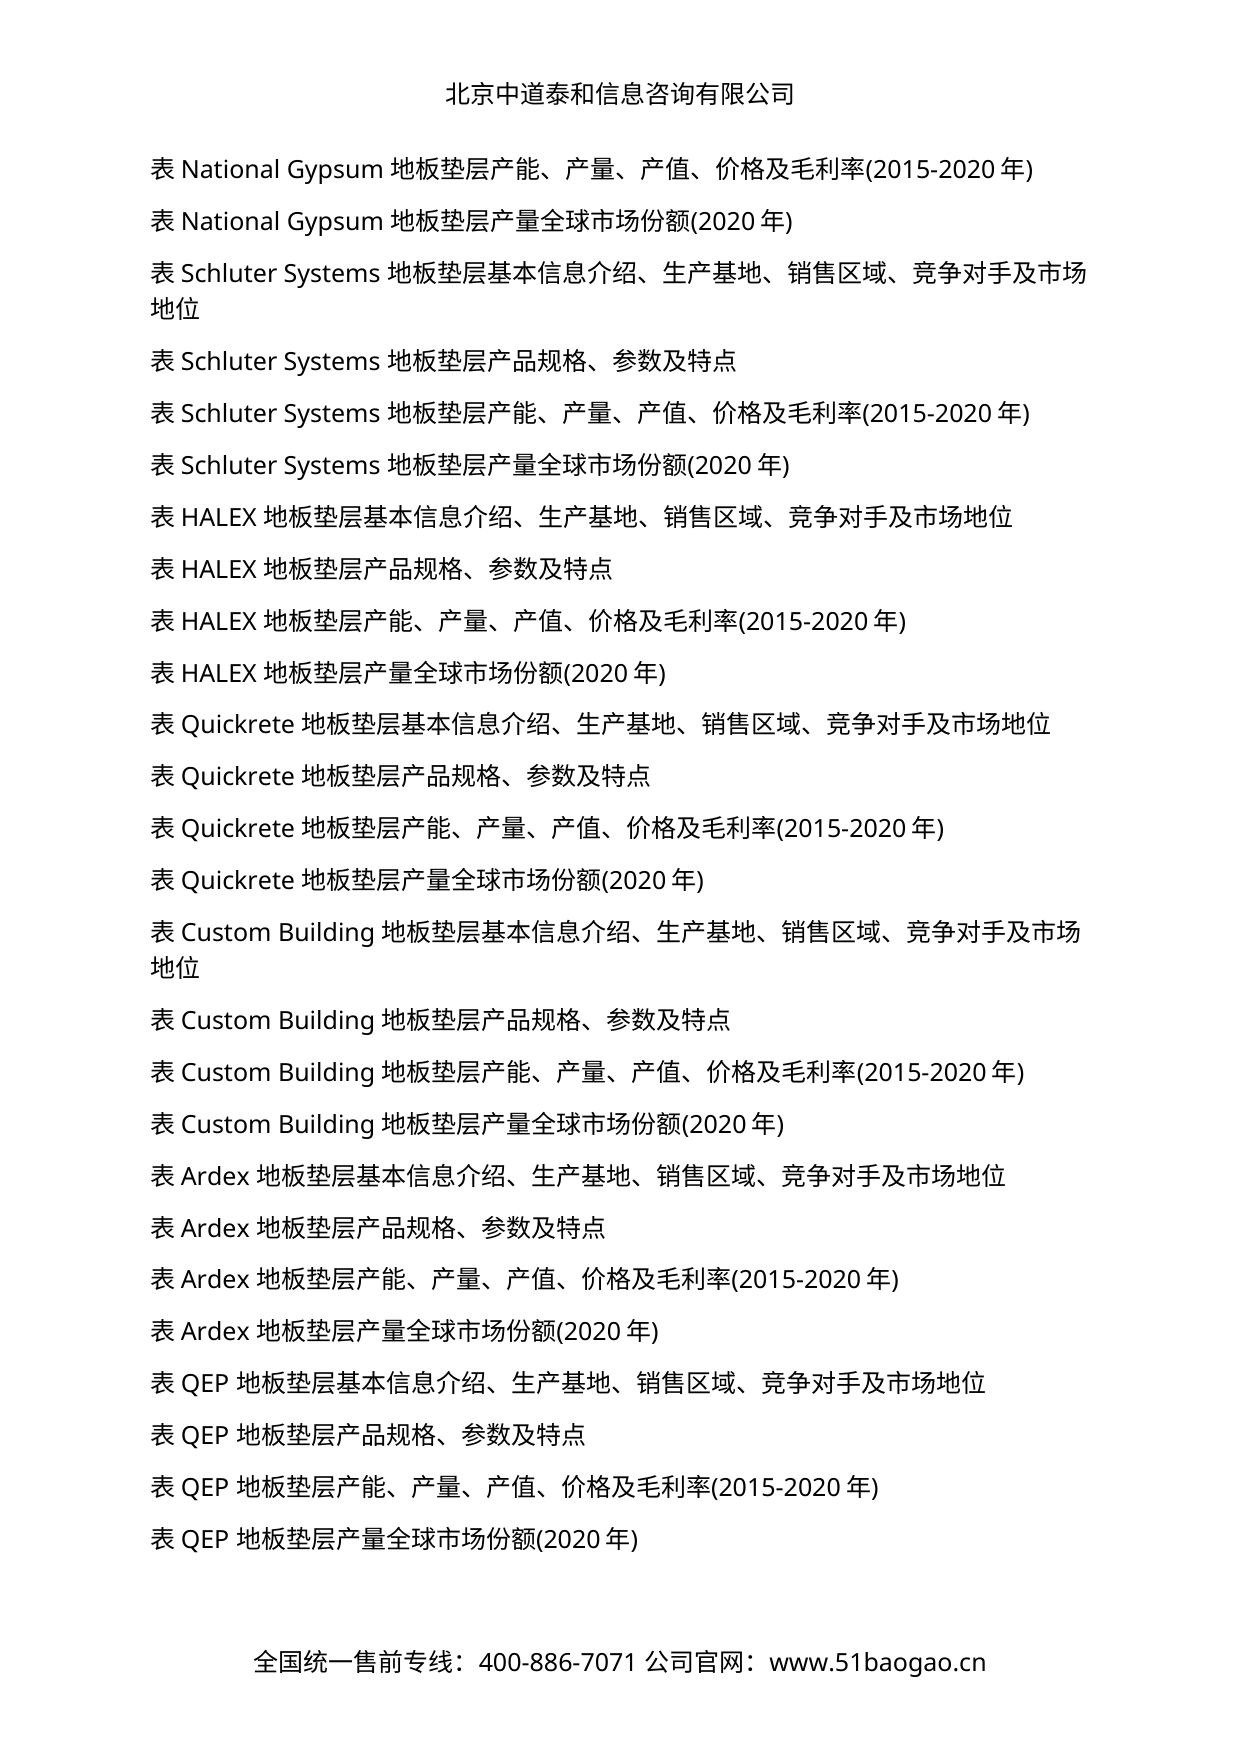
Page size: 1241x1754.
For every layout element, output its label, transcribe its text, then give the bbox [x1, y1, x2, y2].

text 表 Schluter Systems 地板垫层基本信息介绍、生产基地、销售区域、竞争对手及市场地位 [150, 254, 1090, 326]
text 表 QEP 地板垫层基本信息介绍、生产基地、销售区域、竞争对手及市场地位 [150, 1364, 1090, 1400]
text 表 Quickrete 地板垫层产量全球市场份额(2020年) [150, 861, 1090, 897]
text 表 Ardex 地板垫层产能、产量、产值、价格及毛利率(2015-2020年) [150, 1260, 1090, 1296]
text 表 HALEX 地板垫层产品规格、参数及特点 [150, 549, 1090, 586]
text 表 Quickrete 地板垫层产能、产量、产值、价格及毛利率(2015-2020年) [150, 809, 1090, 845]
text 表 Schluter Systems 地板垫层产能、产量、产值、价格及毛利率(2015-2020年) [150, 394, 1090, 430]
text 表 Ardex 地板垫层产量全球市场份额(2020年) [150, 1312, 1090, 1348]
text 表 HALEX 地板垫层产能、产量、产值、价格及毛利率(2015-2020年) [150, 601, 1090, 637]
text 表 National Gypsum 地板垫层产能、产量、产值、价格及毛利率(2015-2020年) [150, 150, 1090, 186]
text 表 QEP 地板垫层产量全球市场份额(2020年) [150, 1519, 1090, 1556]
text 表 Schluter Systems 地板垫层产品规格、参数及特点 [150, 342, 1090, 378]
text 表 National Gypsum 地板垫层产量全球市场份额(2020年) [150, 202, 1090, 238]
text 表 Custom Building 地板垫层产能、产量、产值、价格及毛利率(2015-2020年) [150, 1052, 1090, 1089]
text 表 HALEX 地板垫层产量全球市场份额(2020年) [150, 653, 1090, 689]
text 表 Quickrete 地板垫层基本信息介绍、生产基地、销售区域、竞争对手及市场地位 [150, 705, 1090, 741]
text 表 Ardex 地板垫层产品规格、参数及特点 [150, 1208, 1090, 1244]
text 表 Schluter Systems 地板垫层产量全球市场份额(2020年) [150, 446, 1090, 482]
text 表 Ardex 地板垫层基本信息介绍、生产基地、销售区域、竞争对手及市场地位 [150, 1156, 1090, 1192]
text 表 HALEX 地板垫层基本信息介绍、生产基地、销售区域、竞争对手及市场地位 [150, 497, 1090, 534]
text 表 Quickrete 地板垫层产品规格、参数及特点 [150, 757, 1090, 793]
text 表 Custom Building 地板垫层产品规格、参数及特点 [150, 1001, 1090, 1037]
text 表 Custom Building 地板垫层产量全球市场份额(2020年) [150, 1104, 1090, 1141]
text 表 QEP 地板垫层产能、产量、产值、价格及毛利率(2015-2020年) [150, 1467, 1090, 1504]
text 表 Custom Building 地板垫层基本信息介绍、生产基地、销售区域、竞争对手及市场地位 [150, 912, 1090, 985]
text 表 QEP 地板垫层产品规格、参数及特点 [150, 1416, 1090, 1452]
